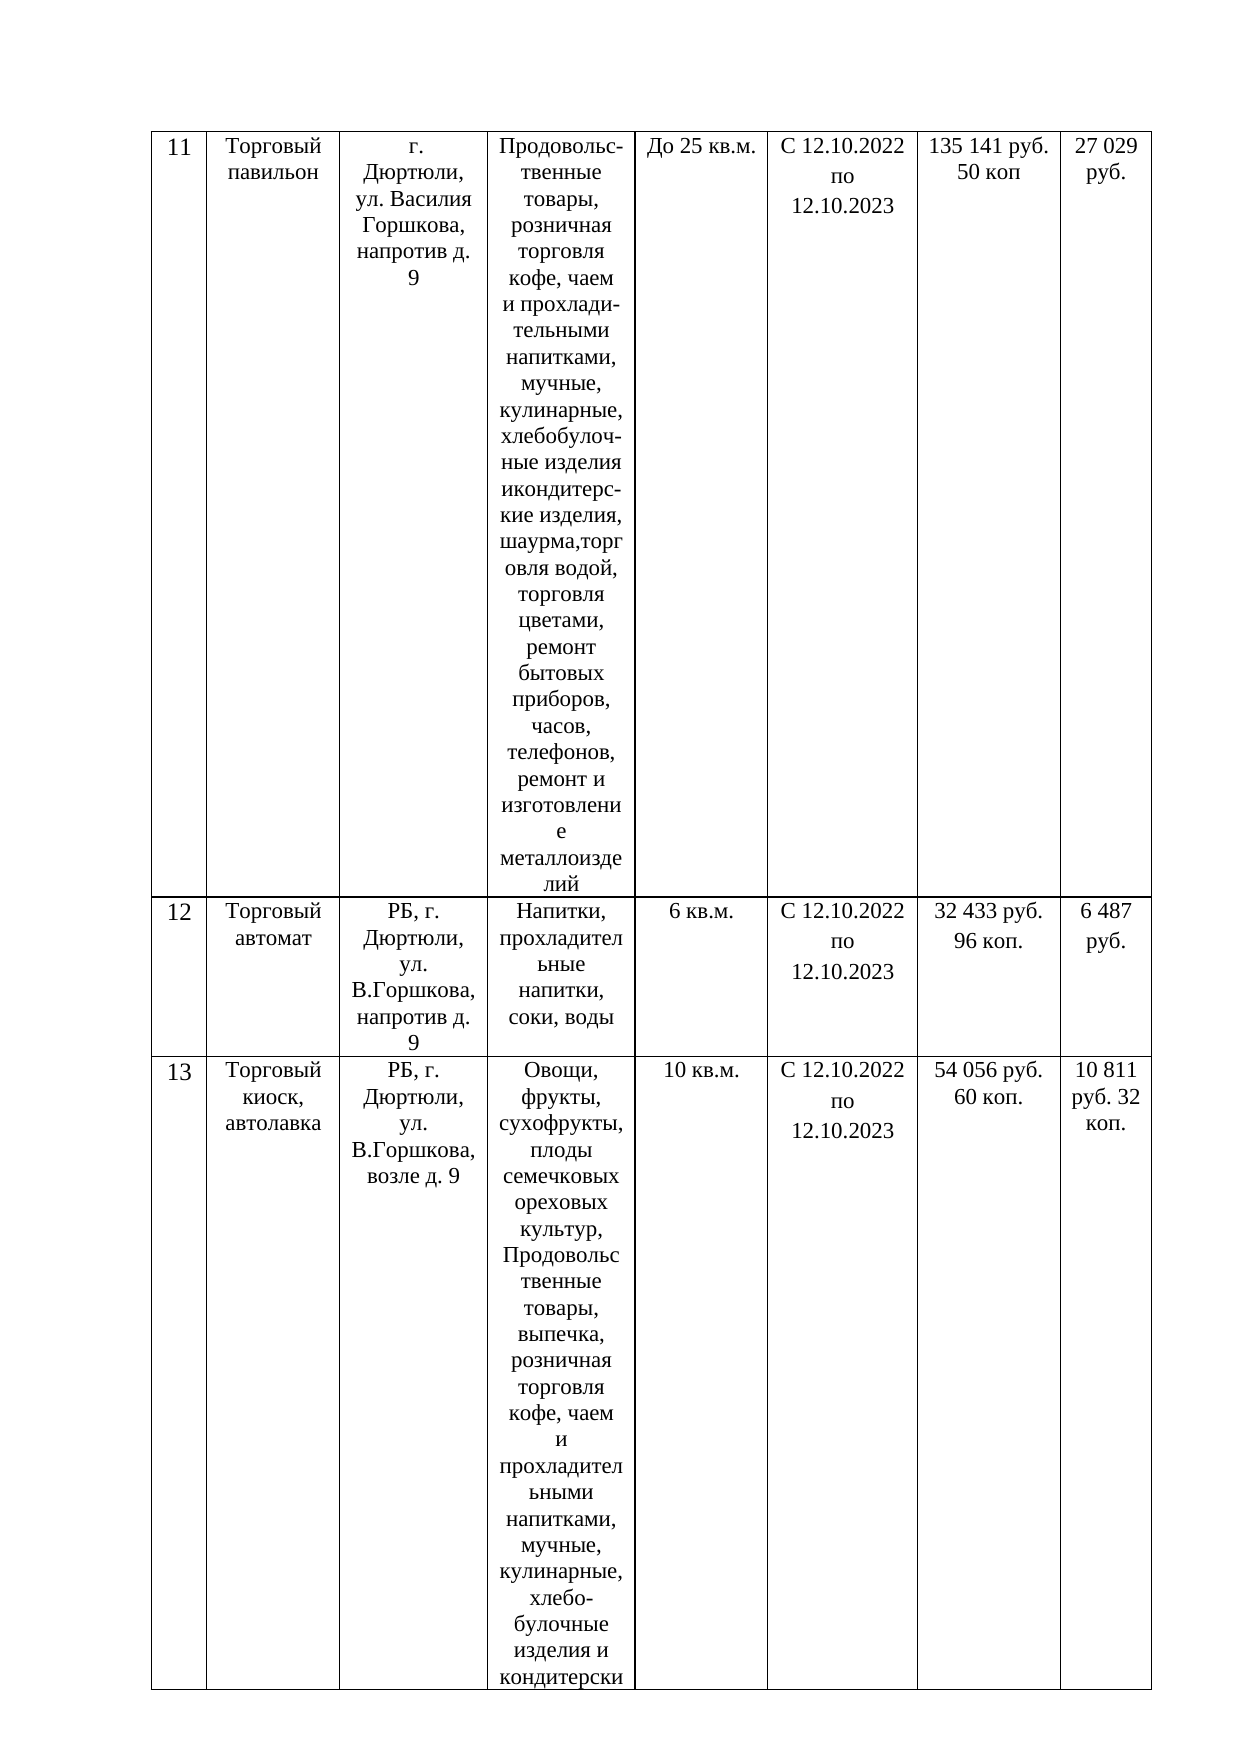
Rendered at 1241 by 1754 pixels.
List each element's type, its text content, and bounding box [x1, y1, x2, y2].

table_cell 12 [152, 898, 206, 1056]
table_cell Торговый автомат [207, 898, 339, 1056]
table_cell 54 056 руб. 60 коп. [918, 1057, 1060, 1689]
table_cell г. Дюртюли, ул. Василия Горшкова, напротив д. 9 [340, 132, 487, 896]
table_cell 135 141 руб. 50 коп [918, 132, 1060, 896]
table_cell 13 [152, 1057, 206, 1689]
table_cell С 12.10.2022 по 12.10.2023 [768, 898, 917, 1056]
table_cell 10 811 руб. 32 коп. [1061, 1057, 1151, 1689]
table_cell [768, 132, 917, 896]
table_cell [488, 1057, 634, 1689]
table_cell 32 433 руб. 96 коп. [918, 898, 1060, 1056]
table_cell 10 кв.м. [636, 1057, 767, 1689]
table_cell Напитки, прохладительные напитки, соки, воды [488, 898, 634, 1056]
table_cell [768, 1057, 917, 1689]
table_cell Торговый павильон [207, 132, 339, 896]
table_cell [340, 1057, 487, 1689]
table_cell 27 029 руб. [1061, 132, 1151, 896]
table_cell РБ, г. Дюртюли, ул. В.Горшкова, напротив д. 9 [340, 898, 487, 1056]
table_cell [207, 1057, 339, 1689]
table_cell 6 кв.м. [636, 898, 767, 1056]
table_cell До 25 кв.м. [636, 132, 767, 896]
table_cell Продовольс-твенные товары, розничная торговля кофе, чаем и прохлади-тельными напитками, мучные, кулинарные, хлебобулоч-ные изделия икондитерс-кие изделия, шаурма,торговля водой, торговля цветами, ремонт бытовых приборов, часов, телефонов, ремонт и изготовление металлоизделий [488, 132, 634, 896]
table_cell 11 [152, 132, 206, 896]
table_cell 6 487 руб. [1061, 898, 1151, 1056]
